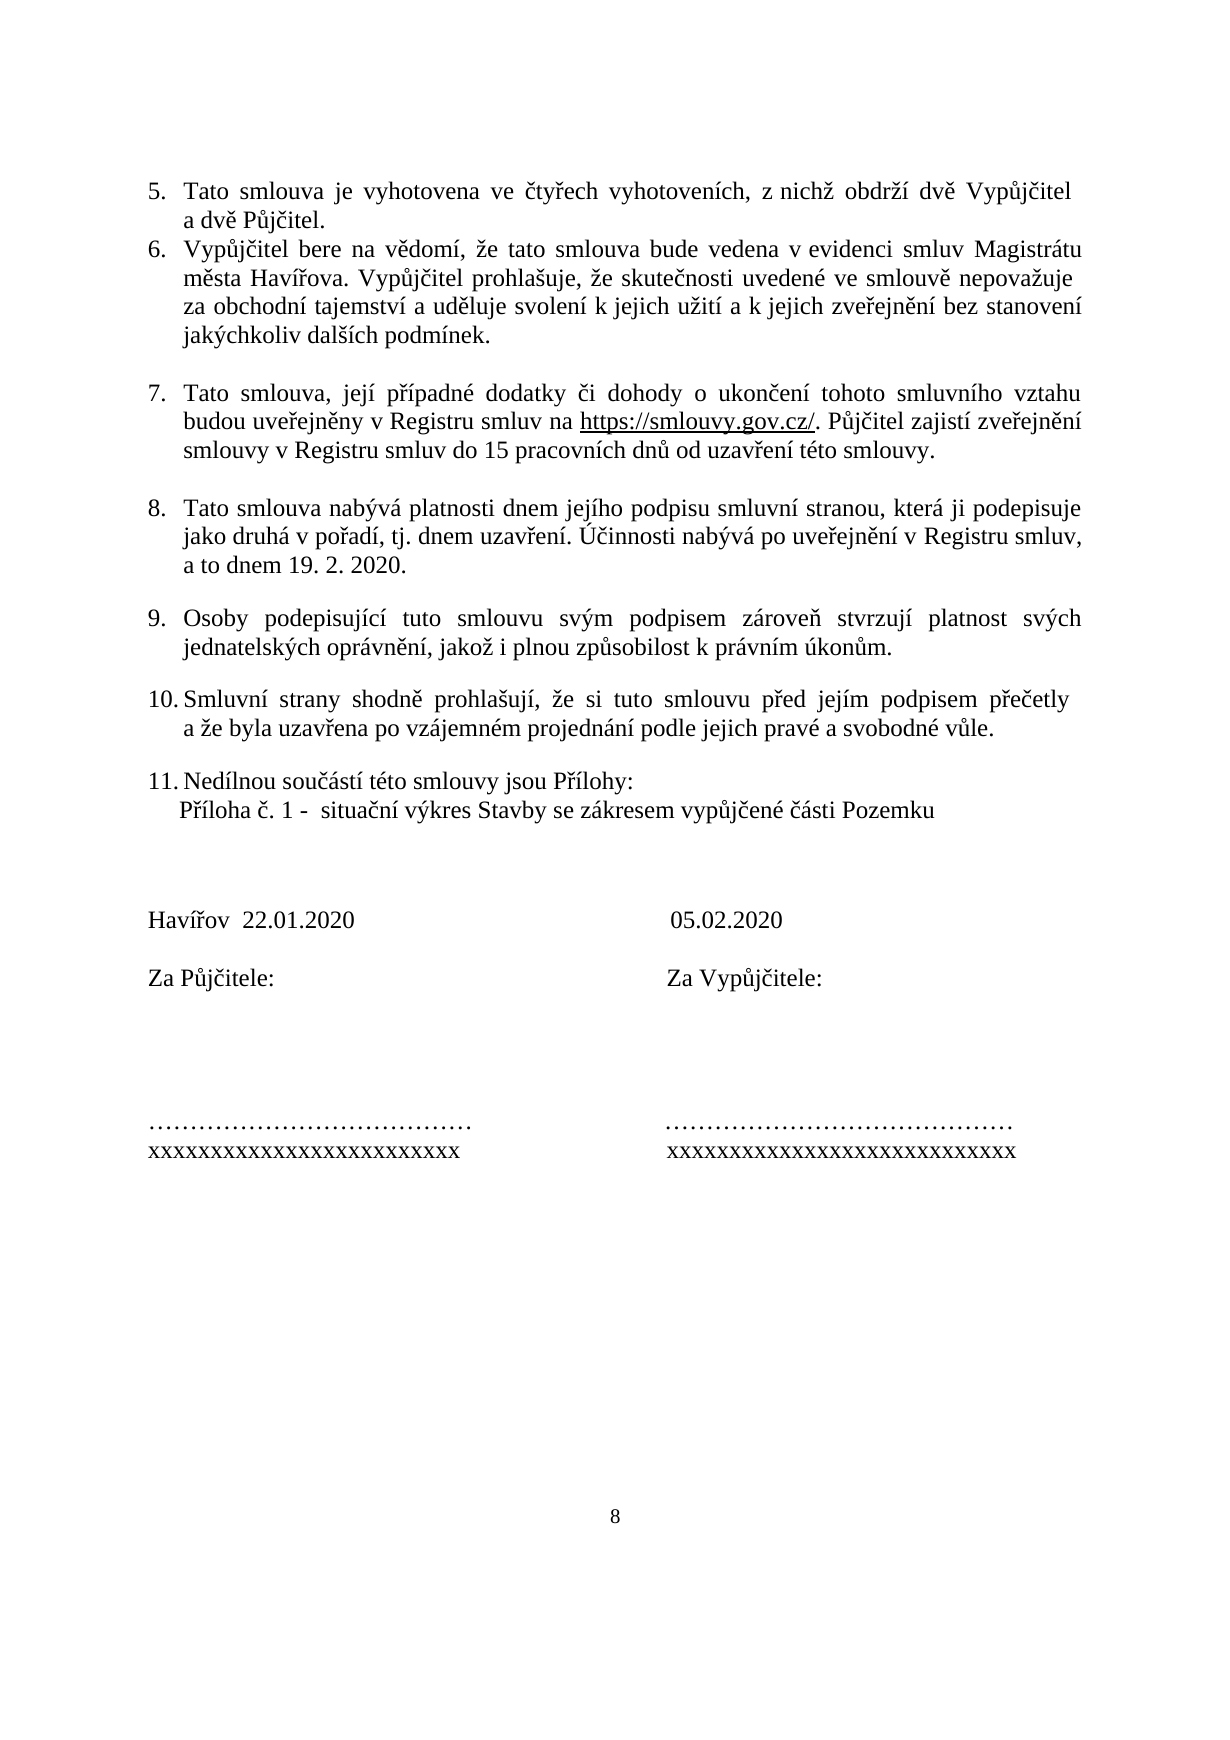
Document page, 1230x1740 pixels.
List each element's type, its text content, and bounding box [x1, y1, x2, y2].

text xxxxxxxxxxxxxxxxxxxxxxxxx xxxxxxxxxxxxxxxxxxxxxxxxxxxx [148, 1135, 1082, 1164]
list Nedílnou součástí této smlouvy jsou Přílohy: [148, 766, 1082, 795]
text Příloha č. 1 - situační výkres Stavby se zákresem vypůjčené části Pozemku [148, 795, 1082, 823]
list Vypůjčitel bere na vědomí, že tato smlouva bude vedena v evidenci smluv Magistrátu města Havířova. Vypůjčitel prohlašuje, že skutečnosti uvedené ve smlouvě nepovažuje za obchodní tajemství a uděluje svolení k jejich užití a k jejich zveřejnění bez stanovení jakýchkoliv dalších podmínek. [148, 234, 1082, 349]
list Tato smlouva nabývá platnosti dnem jejího podpisu smluvní stranou, která ji podepisuje jako druhá v pořadí, tj. dnem uzavření. Účinnosti nabývá po uveřejnění v Registru smluv, a to dnem 19. 2. 2020. [148, 493, 1082, 579]
text ………………………………… …………………………………… [148, 1106, 1082, 1135]
text Havířov 22.01.2020 05.02.2020 [148, 905, 1082, 934]
text Za Půjčitele: Za Vypůjčitele: [148, 963, 1082, 991]
list Tato smlouva je vyhotovena ve čtyřech vyhotoveních, z nichž obdrží dvě Vypůjčitel a dvě Půjčitel. [148, 176, 1082, 234]
list Smluvní strany shodně prohlašují, že si tuto smlouvu před jejím podpisem přečetly a že byla uzavřena po vzájemném projednání podle jejich pravé a svobodné vůle. [148, 684, 1082, 742]
list Osoby podepisující tuto smlouvu svým podpisem zároveň stvrzují platnost svých jednatelských oprávnění, jakož i plnou způsobilost k právním úkonům. [148, 603, 1082, 660]
list Tato smlouva, její případné dodatky či dohody o ukončení tohoto smluvního vztahu budou uveřejněny v Registru smluv na https://smlouvy.gov.cz/. Půjčitel zajistí zveřejnění smlouvy v Registru smluv do 15 pracovních dnů od uzavření této smlouvy. [148, 378, 1082, 464]
